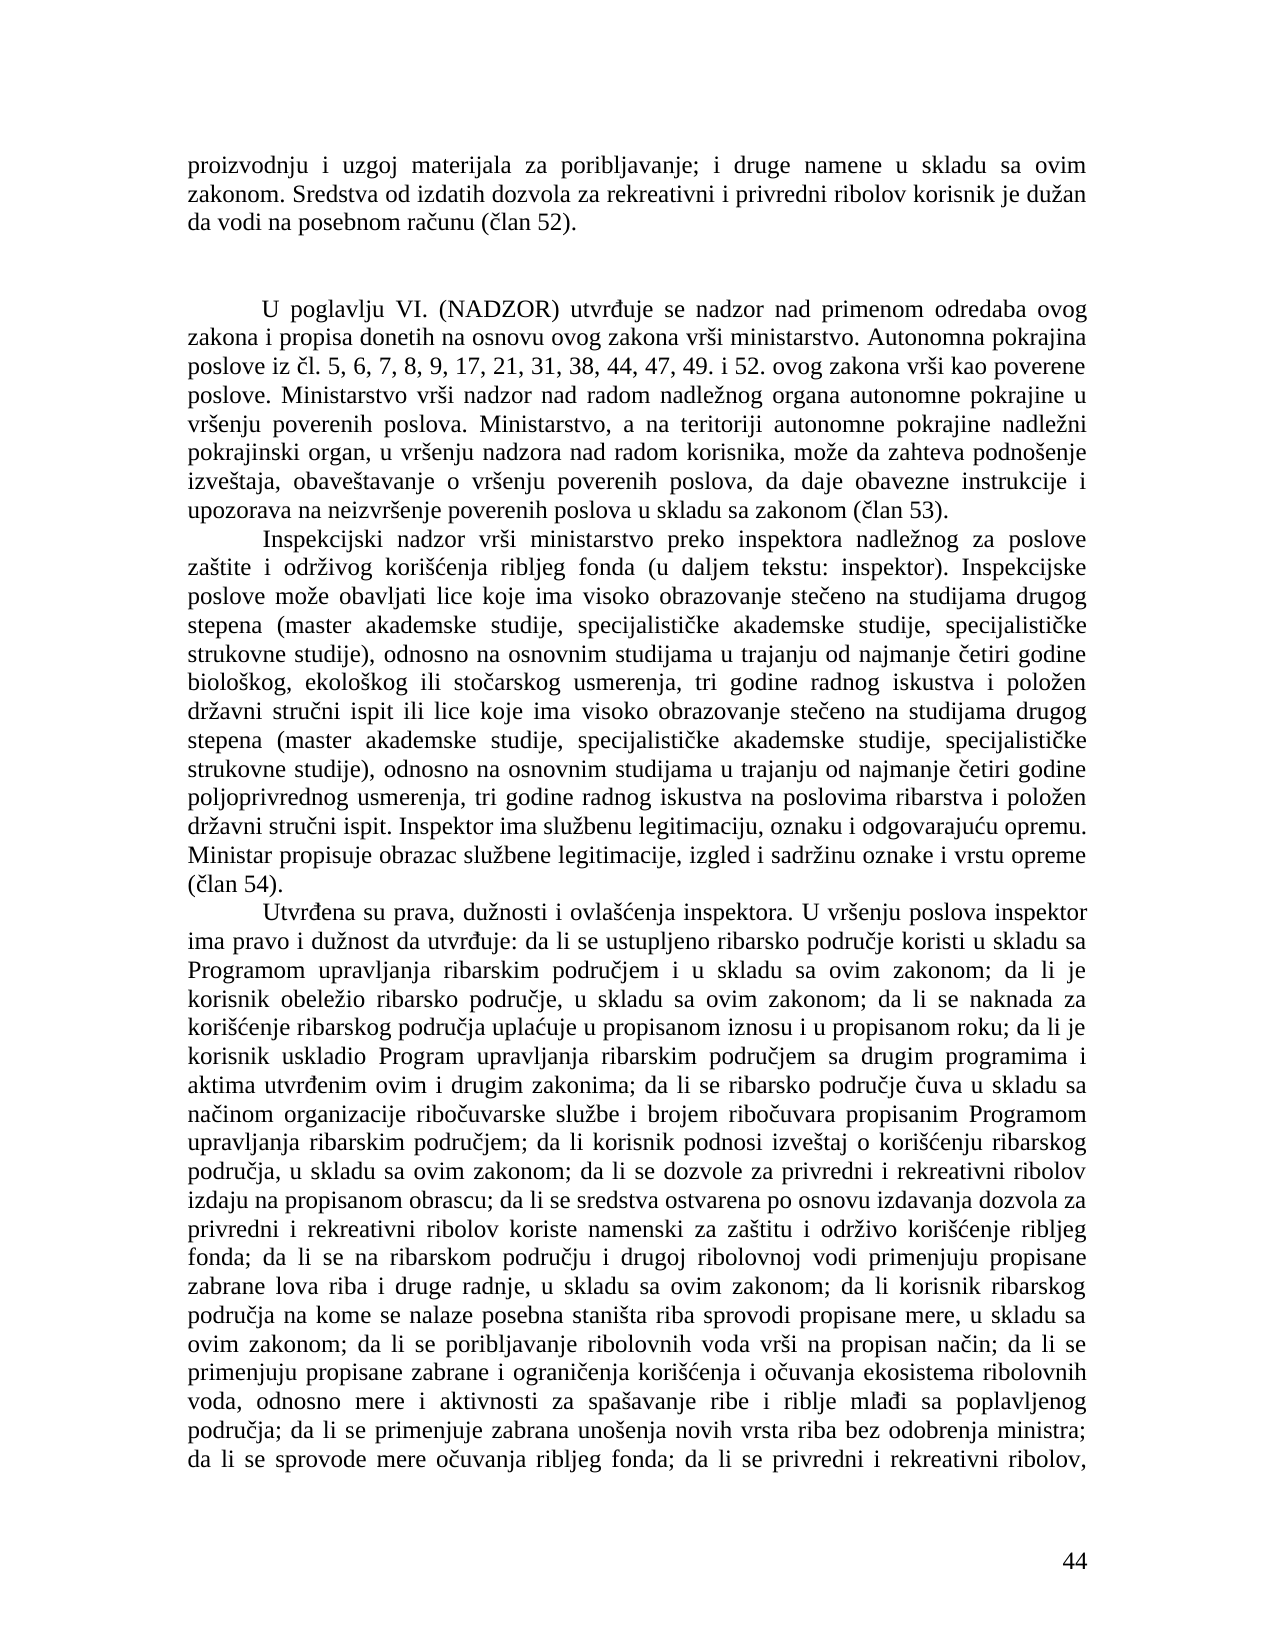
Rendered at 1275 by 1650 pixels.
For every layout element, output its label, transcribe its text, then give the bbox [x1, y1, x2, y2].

text U poglavlju VI. (NADZOR) utvrđuje se nadzor nad primenom odredaba ovog zakona i propisa donetih na osnovu ovog zakona vrši ministarstvo. Autonomna pokrajina poslove iz čl. 5, 6, 7, 8, 9, 17, 21, 31, 38, 44, 47, 49. i 52. ovog zakona vrši kao poverene poslove. Ministarstvo vrši nadzor nad radom nadležnog organa autonomne pokrajine u vršenju poverenih poslova. Ministarstvo, a na teritoriji autonomne pokrajine nadležni pokrajinski organ, u vršenju nadzora nad radom korisnika, može da zahteva podnošenje izveštaja, obaveštavanje o vršenju poverenih poslova, da daje obavezne instrukcije i upozorava na neizvršenje poverenih poslova u skladu sa zakonom (član 53). [187, 294, 1087, 524]
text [187, 150, 1087, 236]
text Inspekcijski nadzor vrši ministarstvo preko inspektora nadležnog za poslove zaštite i održivog korišćenja ribljeg fonda (u daljem tekstu: inspektor). Inspekcijske poslove može obavljati lice koje ima visoko obrazovanje stečeno na studijama drugog stepena (master akademske studije, specijalističke akademske studije, specijalističke strukovne studije), odnosno na osnovnim studijama u trajanju od najmanje četiri godine biološkog, ekološkog ili stočarskog usmerenja, tri godine radnog iskustva i položen državni stručni ispit ili lice koje ima visoko obrazovanje stečeno na studijama drugog stepena (master akademske studije, specijalističke akademske studije, specijalističke strukovne studije), odnosno na osnovnim studijama u trajanju od najmanje četiri godine poljoprivrednog usmerenja, tri godine radnog iskustva na poslovima ribarstva i položen državni stručni ispit. Inspektor ima službenu legitimaciju, oznaku i odgovarajuću opremu. Ministar propisuje obrazac službene legitimacije, izgled i sadržinu oznake i vrstu opreme (član 54). [187, 524, 1087, 897]
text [187, 897, 1087, 1472]
